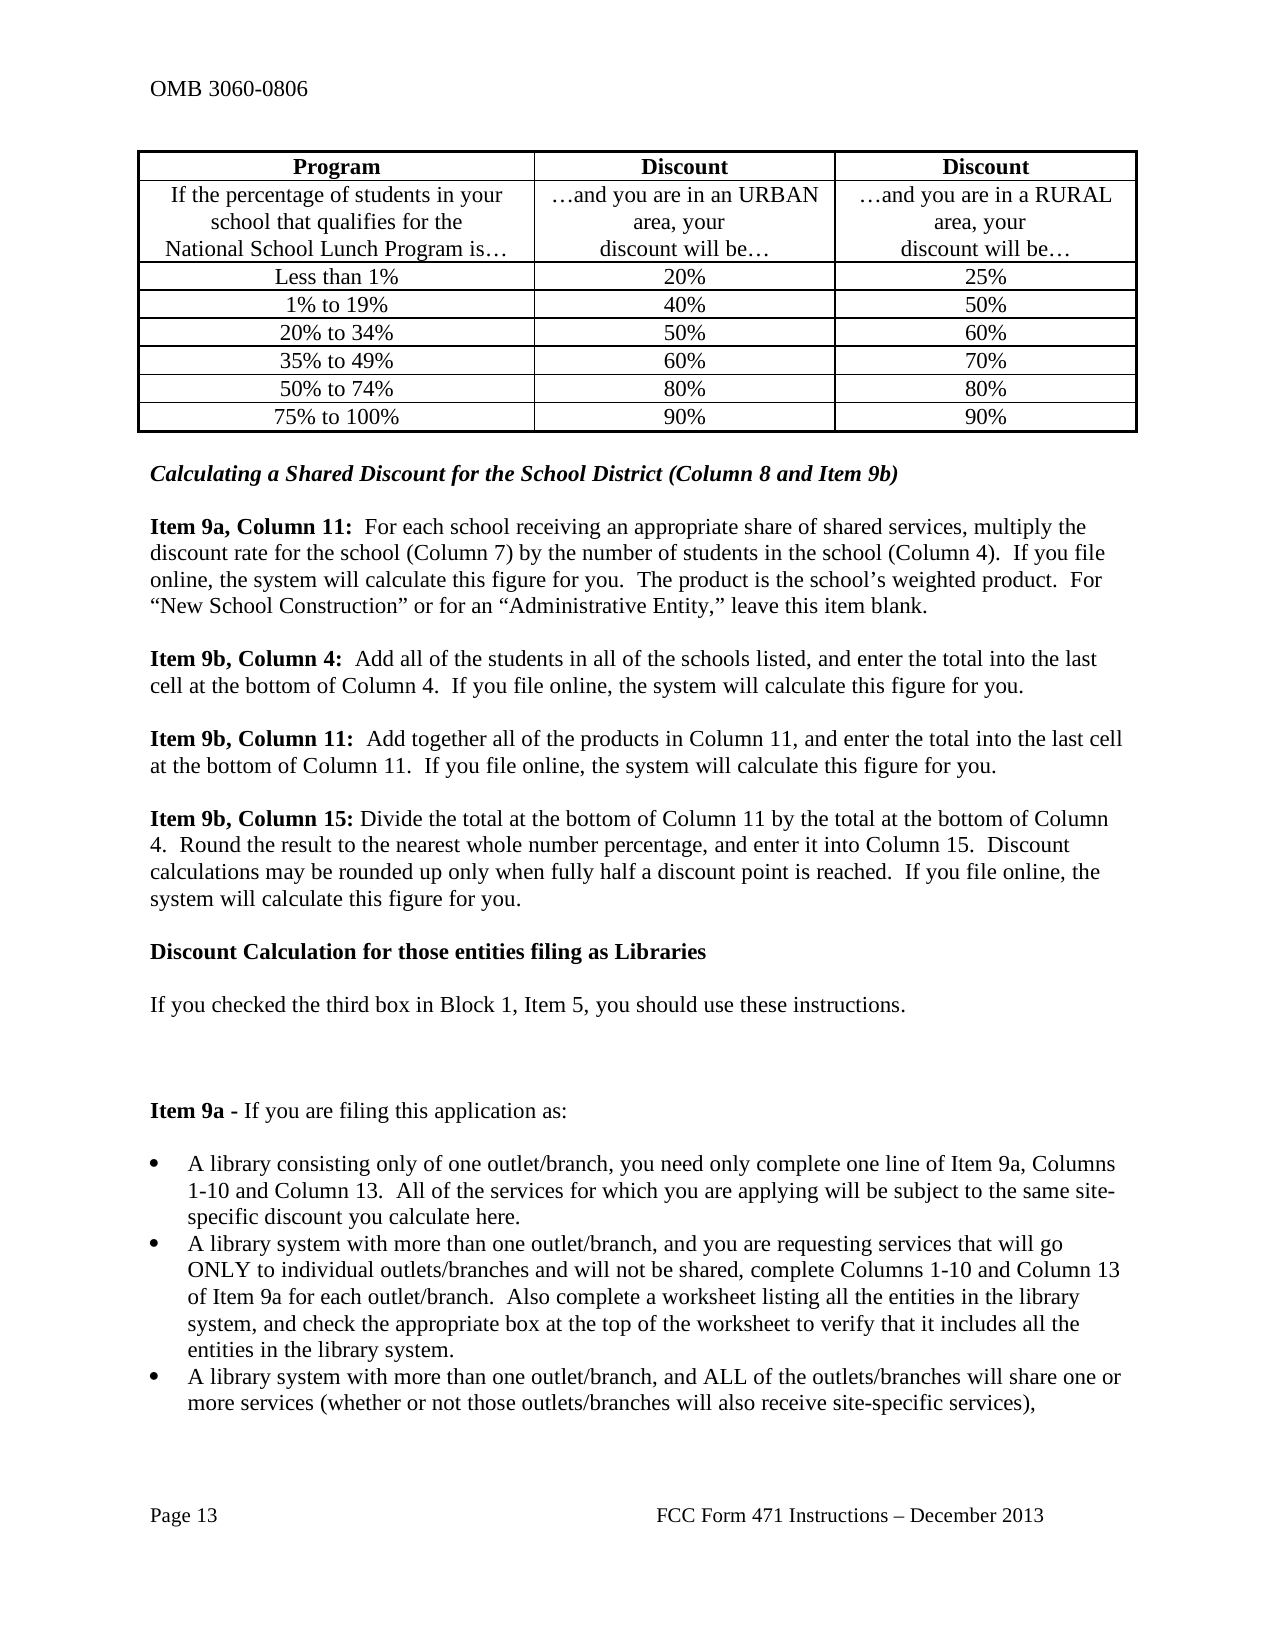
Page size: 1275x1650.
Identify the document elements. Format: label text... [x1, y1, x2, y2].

table_cell 20% [535, 263, 834, 289]
table_cell 60% [836, 319, 1135, 345]
table_cell Less than 1% [140, 263, 534, 289]
text Discount Calculation for those entities filing as Libraries [150, 937, 1125, 964]
table_cell 50% [535, 319, 834, 345]
list Calculating a Shared Discount for the School District (Column 8 and Item 9b) [150, 459, 1125, 486]
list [150, 1362, 1125, 1416]
table_cell If the percentage of students in your school that qualifies for the National School Lunch Program is… [140, 181, 534, 261]
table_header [140, 153, 534, 180]
list A library system with more than one outlet/branch, and you are requesting services that will go ONLY to individual outlets/branches and will not be shared, complete Columns 1-10 and Column 13 of Item 9a for each outlet/branch. Also complete a worksheet listing all the entities in the library system, and check the appropriate box at the top of the worksheet to verify that it includes all the entities in the library system. [150, 1230, 1125, 1362]
text If you checked the third box in Block 1, Item 5, you should use these instructions. [150, 991, 1125, 1017]
table_cell …and you are in an URBAN area, your discount will be… [535, 181, 834, 261]
table_cell 90% [535, 403, 834, 430]
table_cell 90% [836, 403, 1135, 430]
text Item 9b, Column 11: Add together all of the products in Column 11, and enter the total into the last cell at the bottom of Column 11. If you file online, the system will calculate this figure for you. [150, 725, 1125, 778]
table_cell 25% [836, 263, 1135, 289]
table_cell 60% [535, 347, 834, 373]
table_cell 35% to 49% [140, 347, 534, 373]
table_cell 50% [836, 291, 1135, 317]
list Item 9a, Column 11: For each school receiving an appropriate share of shared services, multiply the discount rate for the school (Column 7) by the number of students in the school (Column 4). If you file online, the system will calculate this figure for you. The product is the school’s weighted product. For “New School Construction” or for an “Administrative Entity,” leave this item blank. [150, 512, 1125, 619]
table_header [836, 153, 1135, 180]
table_cell 80% [535, 375, 834, 402]
table_cell 75% to 100% [140, 403, 534, 430]
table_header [535, 153, 834, 180]
list A library consisting only of one outlet/branch, you need only complete one line of Item 9a, Columns 1-10 and Column 13. All of the services for which you are applying will be subject to the same site-specific discount you calculate here. [150, 1150, 1125, 1230]
table_cell 1% to 19% [140, 291, 534, 317]
table_cell 50% to 74% [140, 375, 534, 402]
table_cell 40% [535, 291, 834, 317]
table_cell 70% [836, 347, 1135, 373]
text Item 9b, Column 15: Divide the total at the bottom of Column 11 by the total at the bottom of Column 4. Round the result to the nearest whole number percentage, and enter it into Column 15. Discount calculations may be rounded up only when fully half a discount point is reached. If you file online, the system will calculate this figure for you. [150, 805, 1125, 911]
text Item 9b, Column 4: Add all of the students in all of the schools listed, and enter the total into the last cell at the bottom of Column 4. If you file online, the system will calculate this figure for you. [150, 645, 1125, 698]
text Item 9a - If you are filing this application as: [150, 1097, 1125, 1123]
table_cell 20% to 34% [140, 319, 534, 345]
table_cell …and you are in a RURAL area, your discount will be… [836, 181, 1135, 261]
table_cell 80% [836, 375, 1135, 402]
